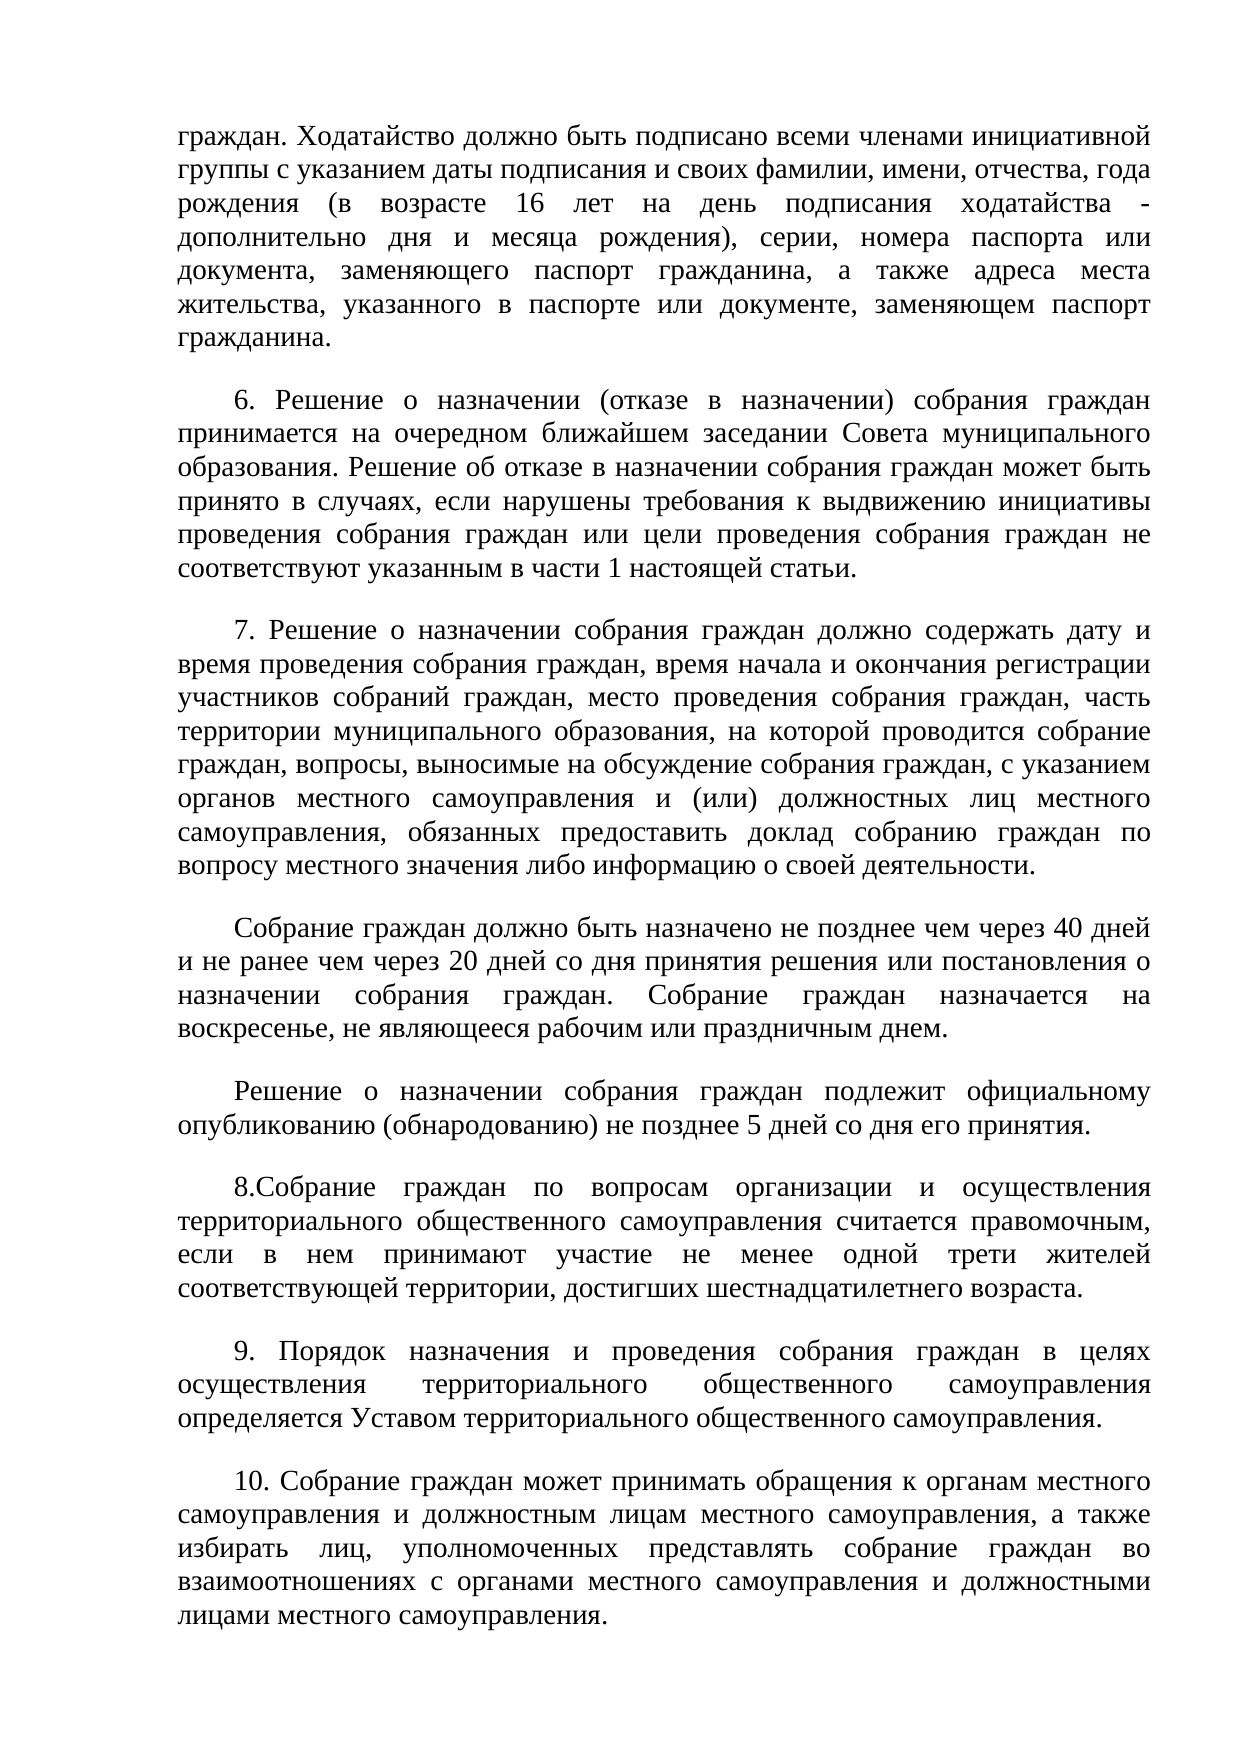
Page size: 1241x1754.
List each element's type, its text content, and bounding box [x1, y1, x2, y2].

text 8.Собрание граждан по вопросам организации и осуществления территориального общественного самоуправления считается правомочным, если в нем принимают участие не менее одной трети жителей соответствующей территории, достигших шестнадцатилетнего возраста. [177, 1169, 1152, 1304]
text Собрание граждан должно быть назначено не позднее чем через 40 дней и не ранее чем через 20 дней со дня принятия решения или постановления о назначении собрания граждан. Собрание граждан назначается на воскресенье, не являющееся рабочим или праздничным днем. [177, 910, 1152, 1044]
text 10. Собрание граждан может принимать обращения к органам местного самоуправления и должностным лицам местного самоуправления, а также избирать лиц, уполномоченных представлять собрание граждан во взаимоотношениях с органами местного самоуправления и должностными лицами местного самоуправления. [177, 1463, 1152, 1630]
text 9. Порядок назначения и проведения собрания граждан в целях осуществления территориального общественного самоуправления определяется Уставом территориального общественного самоуправления. [177, 1333, 1152, 1433]
text 7. Решение о назначении собрания граждан должно содержать дату и время проведения собрания граждан, время начала и окончания регистрации участников собраний граждан, место проведения собрания граждан, часть территории муниципального образования, на которой проводится собрание граждан, вопросы, выносимые на обсуждение собрания граждан, с указанием органов местного самоуправления и (или) должностных лиц местного самоуправления, обязанных предоставить доклад собранию граждан по вопросу местного значения либо информацию о своей деятельности. [177, 612, 1152, 881]
text Решение о назначении собрания граждан подлежит официальному опубликованию (обнародованию) не позднее 5 дней со дня его принятия. [177, 1073, 1152, 1140]
text 6. Решение о назначении (отказе в назначении) собрания граждан принимается на очередном ближайшем заседании Совета муниципального образования. Решение об отказе в назначении собрания граждан может быть принято в случаях, если нарушены требования к выдвижению инициативы проведения собрания граждан или цели проведения собрания граждан не соответствуют указанным в части 1 настоящей статьи. [177, 382, 1152, 583]
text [177, 118, 1152, 353]
